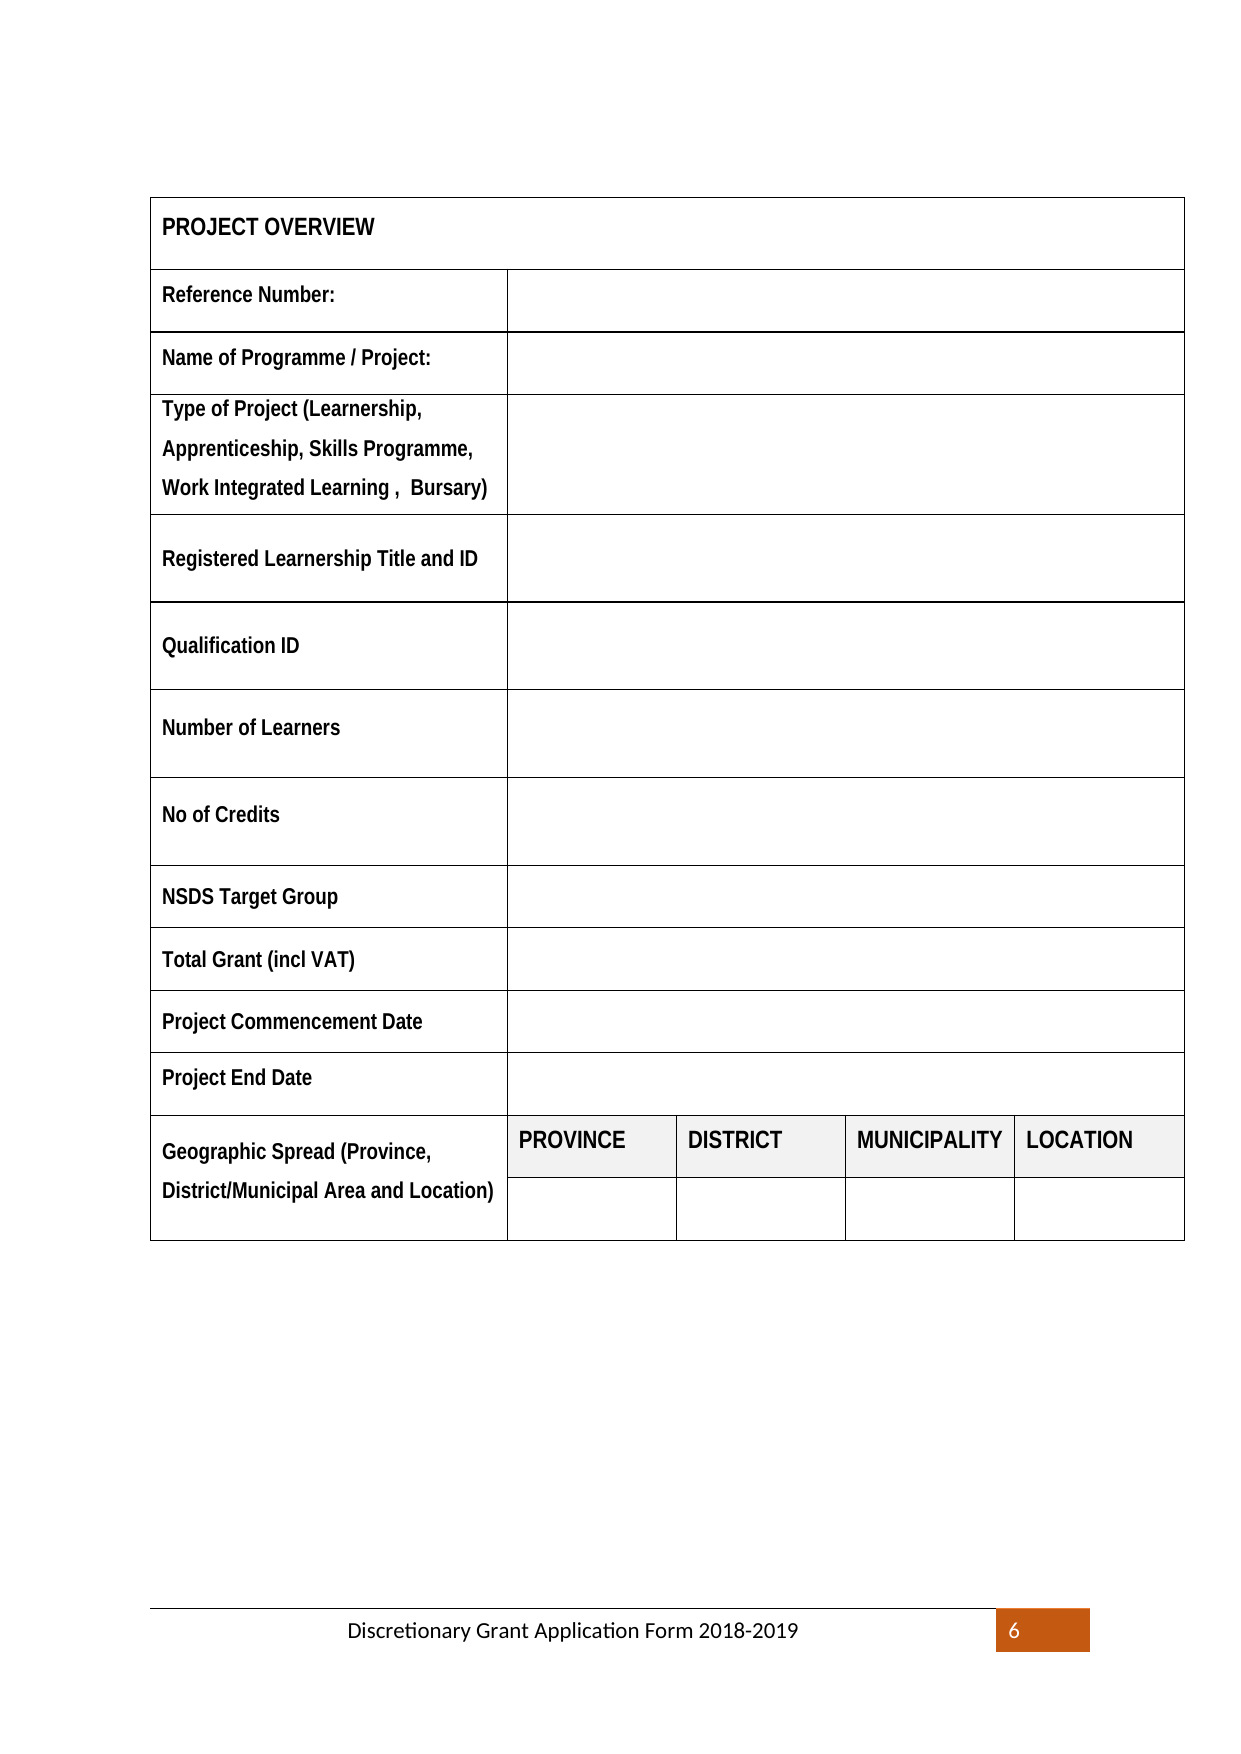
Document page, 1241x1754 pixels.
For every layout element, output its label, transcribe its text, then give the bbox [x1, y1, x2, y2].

table_cell Reference Number: [151, 270, 507, 331]
table_header PROJECT OVERVIEW [151, 198, 1184, 268]
table_cell [508, 603, 1184, 689]
table_cell MUNICIPALITY [846, 1116, 1014, 1177]
table_cell DISTRICT [677, 1116, 845, 1177]
table_cell Total Grant (incl VAT) [151, 928, 507, 989]
table_cell [508, 690, 1184, 777]
table_cell Number of Learners [151, 690, 507, 777]
table_cell [508, 333, 1184, 394]
table_cell Geographic Spread (Province, District/Municipal Area and Location) [151, 1116, 507, 1239]
table_cell [508, 866, 1184, 927]
table_cell [508, 395, 1184, 514]
table_cell [508, 515, 1184, 601]
table_cell Type of Project (Learnership, Apprenticeship, Skills Programme, Work Integrated Learning , Bursary) [151, 395, 507, 514]
table_cell Name of Programme / Project: [151, 333, 507, 394]
table_cell [508, 270, 1184, 331]
table_cell Registered Learnership Title and ID [151, 515, 507, 601]
table_cell [846, 1178, 1014, 1239]
table_cell [508, 1053, 1184, 1114]
table_cell [508, 991, 1184, 1052]
table_cell LOCATION [1015, 1116, 1184, 1177]
table_cell [677, 1178, 845, 1239]
table_cell [508, 778, 1184, 864]
table_cell [508, 1178, 676, 1239]
table_cell Project Commencement Date [151, 991, 507, 1052]
table_cell No of Credits [151, 778, 507, 864]
table_cell [508, 928, 1184, 989]
table_cell Project End Date [151, 1053, 507, 1114]
table_cell NSDS Target Group [151, 866, 507, 927]
table_cell [1015, 1178, 1184, 1239]
table_cell PROVINCE [508, 1116, 676, 1177]
table_cell Qualification ID [151, 603, 507, 689]
